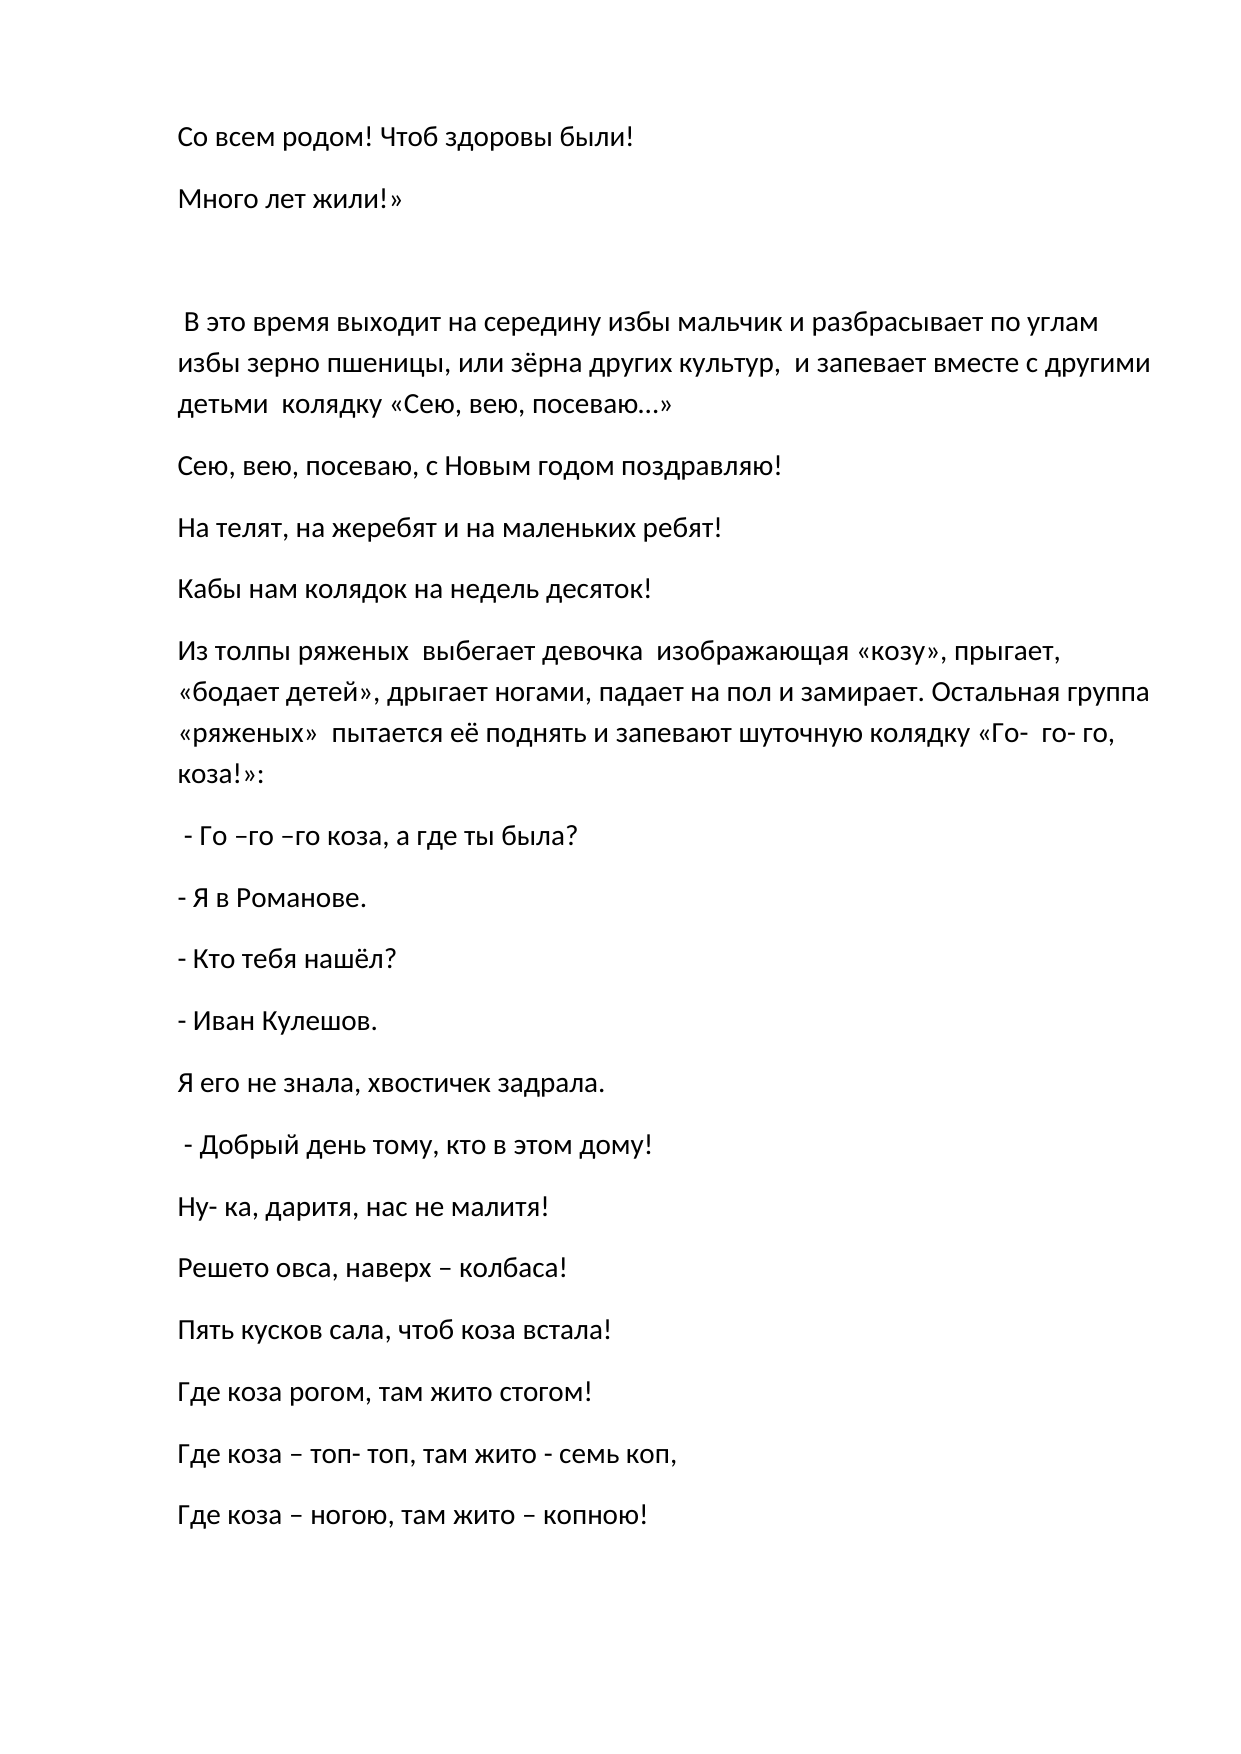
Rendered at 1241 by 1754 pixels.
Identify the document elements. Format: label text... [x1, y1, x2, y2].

text - Я в Романове. [177, 879, 1152, 914]
text Ну- ка, даритя, нас не малитя! [177, 1188, 1152, 1223]
text Со всем родом! Чтоб здоровы были! [177, 118, 1152, 154]
text В это время выходит на середину избы мальчик и разбрасывает по углам избы зерно пшеницы, или зёрна других культур, и запевает вместе с другими детьми колядку «Сею, вею, посеваю…» [177, 303, 1152, 421]
text Где коза – ногою, там жито – копною! [177, 1496, 1152, 1532]
text - Го –го –го коза, а где ты была? [177, 817, 1152, 853]
text Решето овса, наверх – колбаса! [177, 1249, 1152, 1285]
text Кабы нам колядок на недель десяток! [177, 571, 1152, 606]
text Я его не знала, хвостичек задрала. [177, 1064, 1152, 1100]
text На телят, на жеребят и на маленьких ребят! [177, 509, 1152, 544]
text - Иван Кулешов. [177, 1002, 1152, 1038]
text Где коза рогом, там жито стогом! [177, 1373, 1152, 1408]
text - Кто тебя нашёл? [177, 941, 1152, 976]
text Пять кусков сала, чтоб коза встала! [177, 1311, 1152, 1347]
text Сею, вею, посеваю, с Новым годом поздравляю! [177, 447, 1152, 483]
text Из толпы ряженых выбегает девочка изображающая «козу», прыгает, «бодает детей», дрыгает ногами, падает на пол и замирает. Остальная группа «ряженых» пытается её поднять и запевают шуточную колядку «Го- го- го, коза!»: [177, 632, 1152, 791]
text - Добрый день тому, кто в этом дому! [177, 1126, 1152, 1161]
text Много лет жили!» [177, 180, 1152, 216]
text Где коза – топ- топ, там жито - семь коп, [177, 1435, 1152, 1470]
